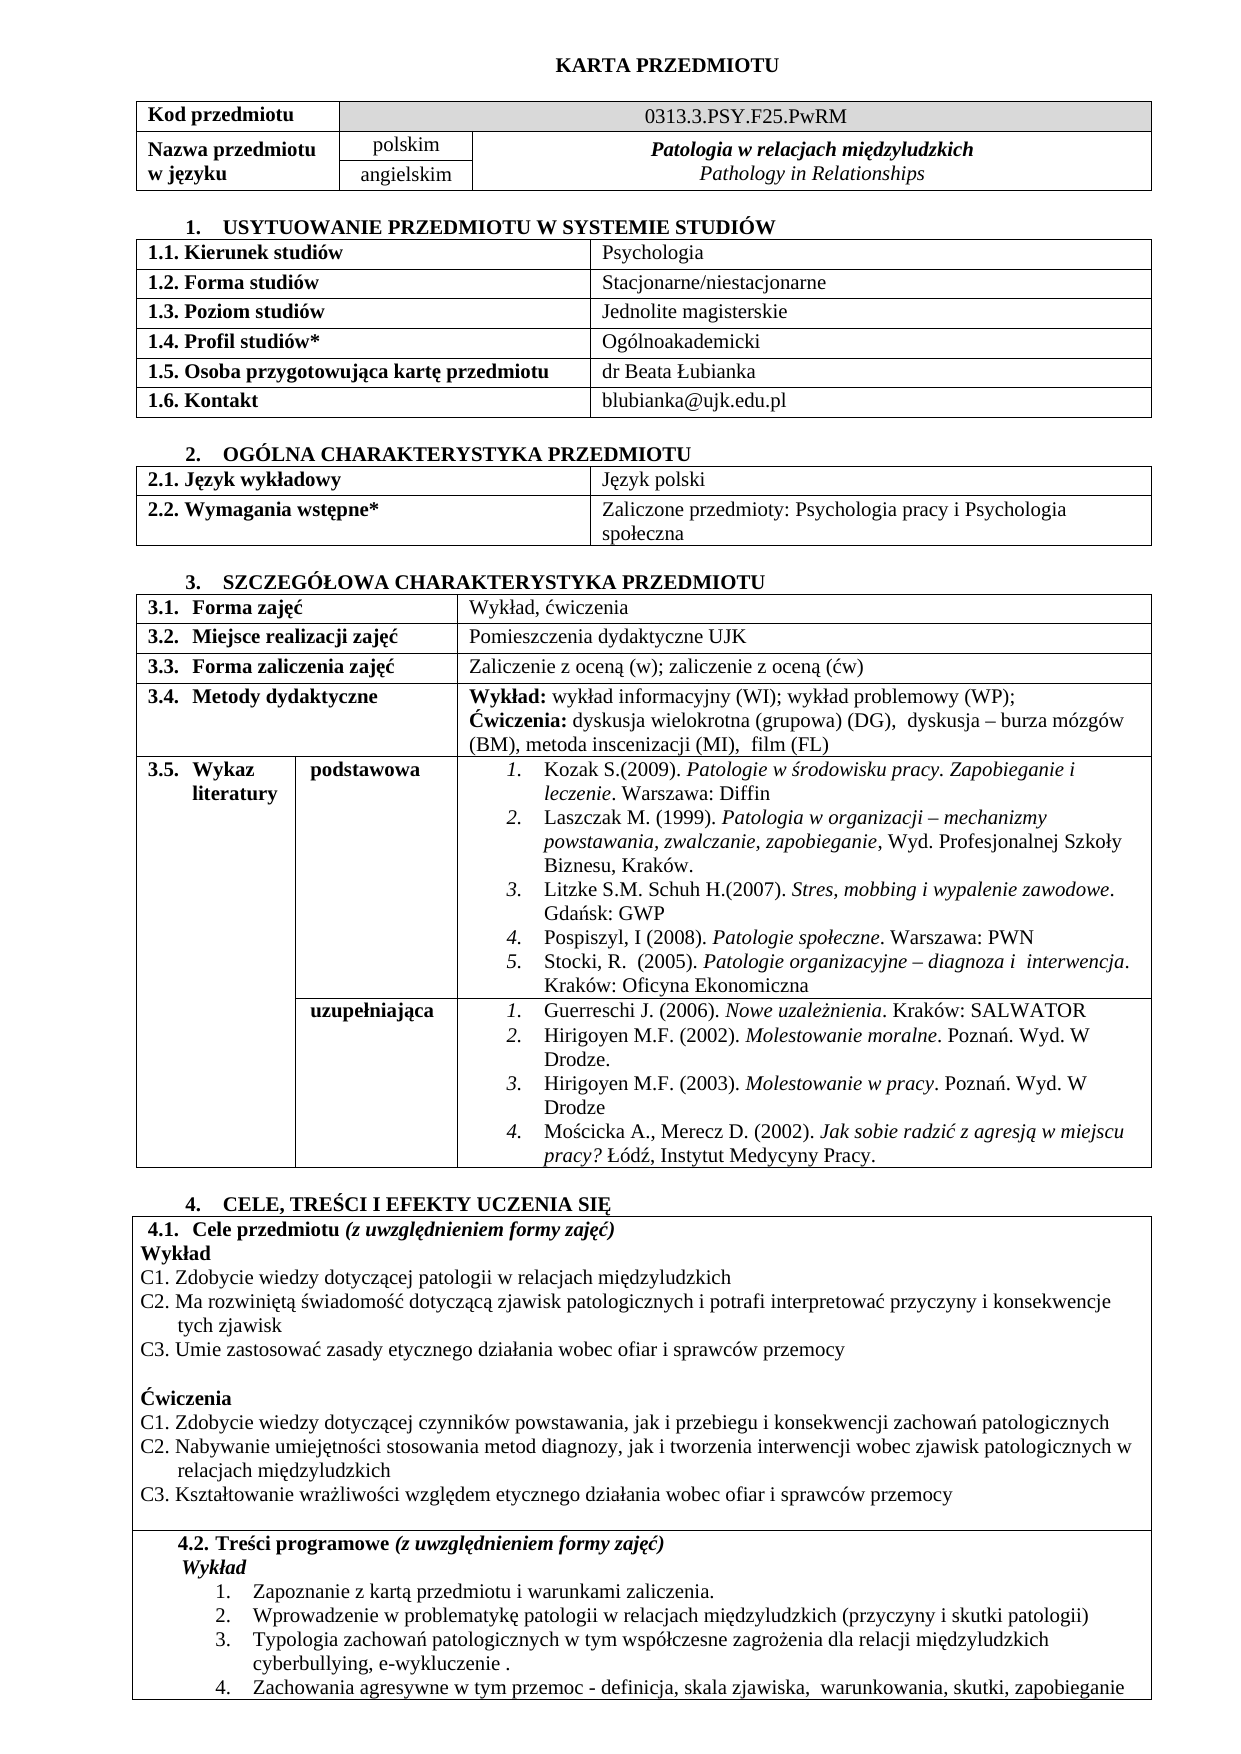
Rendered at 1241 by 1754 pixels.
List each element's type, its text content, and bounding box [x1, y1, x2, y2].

table_cell Patologia w relacjach międzyludzkich Pathology in Relationships [473, 132, 1151, 190]
table_header 1.1. Kierunek studiów [137, 240, 590, 269]
list OGÓLNA CHARAKTERYSTYKA PRZEDMIOTU [185, 442, 1187, 466]
table_cell 1.2. Forma studiów [137, 270, 590, 298]
table_cell 1.4. Profil studiów* [137, 329, 590, 357]
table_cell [133, 1531, 1151, 1699]
table_header Kod przedmiotu [137, 102, 339, 131]
table_cell Wykład: wykład informacyjny (WI); wykład problemowy (WP); Ćwiczenia: dyskusja wielokrotna (grupowa) (DG), dyskusja – burza mózgów (BM), metoda inscenizacji (MI), film (FL) [458, 684, 1151, 756]
table_cell Kozak S.(2009). Patologie w środowisku pracy. Zapobieganie i leczenie. Warszawa: Diffin Laszczak M. (1999). Patologia w organizacji – mechanizmy powstawania, zwalczanie, zapobieganie, Wyd. Profesjonalnej Szkoły Biznesu, Kraków. Litzke S.M. Schuh H.(2007). Stres, mobbing i wypalenie zawodowe. Gdańsk: GWP Pospiszyl, I (2008). Patologie społeczne. Warszawa: PWN Stocki, R. (2005). Patologie organizacyjne – diagnoza i interwencja. Kraków: Oficyna Ekonomiczna [458, 757, 1151, 997]
table_cell uzupełniająca [296, 999, 457, 1167]
table_cell Miejsce realizacji zajęć [137, 624, 457, 653]
list CELE, TREŚCI I EFEKTY UCZENIA SIĘ [185, 1192, 1187, 1216]
table_cell angielskim [340, 161, 472, 190]
table_cell dr Beata Łubianka [591, 359, 1151, 387]
table_cell 1.6. Kontakt [137, 388, 590, 417]
text KARTA PRZEDMIOTU [148, 53, 1187, 77]
table_cell Zaliczone przedmioty: Psychologia pracy i Psychologia społeczna [591, 496, 1151, 544]
table_cell Jednolite magisterskie [591, 299, 1151, 328]
table_cell Forma zaliczenia zajęć [137, 654, 457, 682]
table_cell polskim [340, 132, 472, 160]
table_cell Ogólnoakademicki [591, 329, 1151, 357]
table_header 2.1. Język wykładowy [137, 467, 590, 495]
table_cell Zaliczenie z oceną (w); zaliczenie z oceną (ćw) [458, 654, 1151, 682]
table_cell 2.2. Wymagania wstępne* [137, 496, 590, 544]
table_cell 1.3. Poziom studiów [137, 299, 590, 328]
list USYTUOWANIE PRZEDMIOTU W SYSTEMIE STUDIÓW [185, 215, 1187, 239]
table_header Wykład, ćwiczenia [458, 595, 1151, 623]
table_cell Stacjonarne/niestacjonarne [591, 270, 1151, 298]
table_cell Nazwa przedmiotu w języku [137, 132, 339, 190]
table_cell blubianka@ujk.edu.pl [591, 388, 1151, 417]
table_header Cele przedmiotu (z uwzględnieniem formy zajęć) Wykład C1. Zdobycie wiedzy dotyczącej patologii w relacjach międzyludzkich C2. Ma rozwiniętą świadomość dotyczącą zjawisk patologicznych i potrafi interpretować przyczyny i konsekwencje tych zjawisk C3. Umie zastosować zasady etycznego działania wobec ofiar i sprawców przemocy Ćwiczenia C1. Zdobycie wiedzy dotyczącej czynników powstawania, jak i przebiegu i konsekwencji zachowań patologicznych C2. Nabywanie umiejętności stosowania metod diagnozy, jak i tworzenia interwencji wobec zjawisk patologicznych w relacjach międzyludzkich C3. Kształtowanie wrażliwości względem etycznego działania wobec ofiar i sprawców przemocy [133, 1217, 1151, 1530]
table_cell Wykaz literatury [137, 757, 295, 1167]
table_cell podstawowa [296, 757, 457, 997]
table_cell 1.5. Osoba przygotowująca kartę przedmiotu [137, 359, 590, 387]
table_header Forma zajęć [137, 595, 457, 623]
list SZCZEGÓŁOWA CHARAKTERYSTYKA PRZEDMIOTU [185, 570, 1187, 594]
table_cell Metody dydaktyczne [137, 684, 457, 756]
table_cell Guerreschi J. (2006). Nowe uzależnienia. Kraków: SALWATOR Hirigoyen M.F. (2002). Molestowanie moralne. Poznań. Wyd. W Drodze. Hirigoyen M.F. (2003). Molestowanie w pracy. Poznań. Wyd. W Drodze Mościcka A., Merecz D. (2002). Jak sobie radzić z agresją w miejscu pracy? Łódź, Instytut Medycyny Pracy. [458, 999, 1151, 1167]
table_cell Pomieszczenia dydaktyczne UJK [458, 624, 1151, 653]
table_header 0313.3.PSY.F25.PwRM [340, 102, 1151, 131]
table_header Psychologia [591, 240, 1151, 269]
table_header Język polski [591, 467, 1151, 495]
